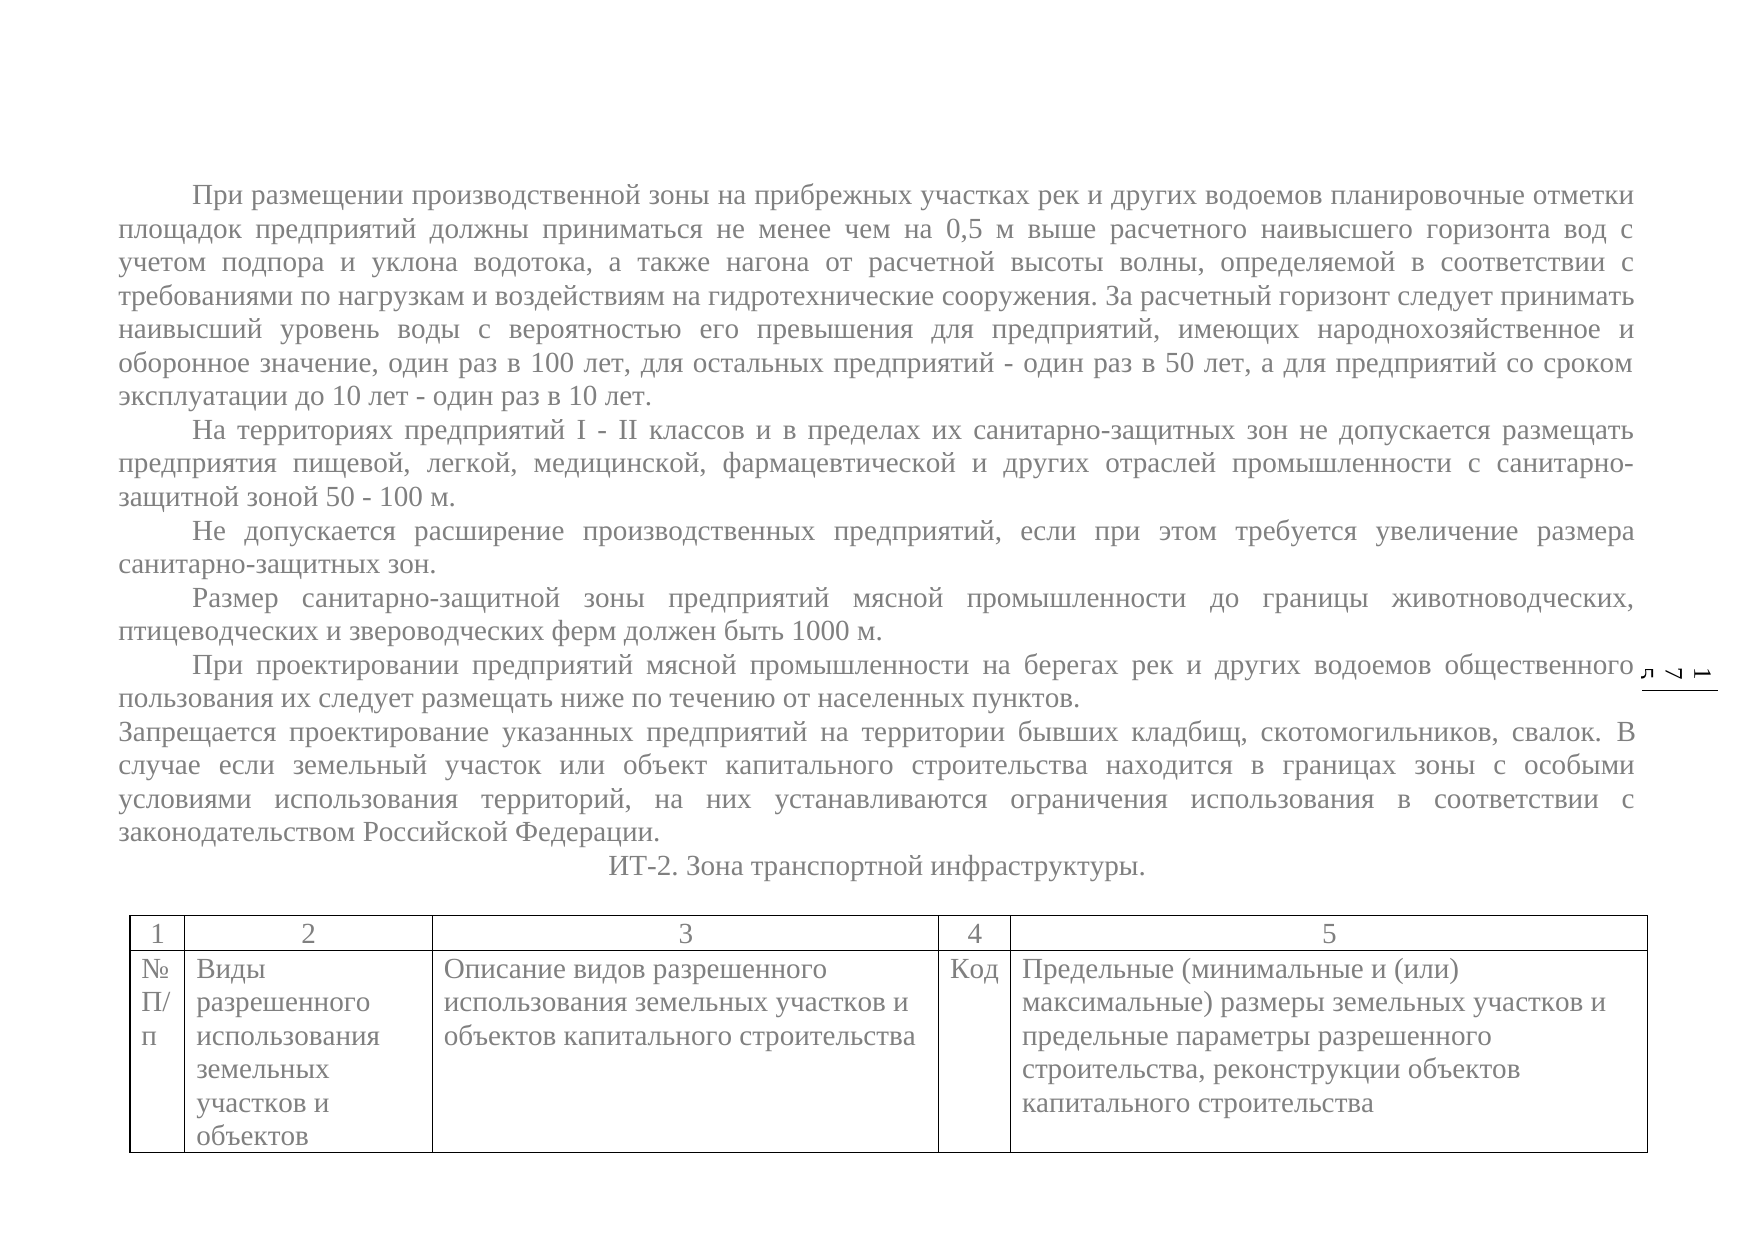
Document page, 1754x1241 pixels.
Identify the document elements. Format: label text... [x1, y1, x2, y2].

table_header 4 [939, 916, 1010, 950]
text ИТ-2. Зона транспортной инфраструктуры. [118, 848, 1636, 882]
text На территориях предприятий I - II классов и в пределах их санитарно-защитных зон не допускается размещать предприятия пищевой, легкой, медицинской, фармацевтической и других отраслей промышленности с санитарно-защитной зоной 50 - 100 м. [118, 412, 1636, 513]
text Запрещается проектирование указанных предприятий на территории бывших кладбищ, скотомогильников, свалок. В случае если земельный участок или объект капитального строительства находится в границах зоны с особыми условиями использования территорий, на них устанавливаются ограничения использования в соответствии с законодательством Российской Федерации. [118, 714, 1636, 848]
text Не допускается расширение производственных предприятий, если при этом требуется увеличение размера санитарно-защитных зон. [118, 513, 1636, 580]
text При размещении производственной зоны на прибрежных участках рек и других водоемов планировочные отметки площадок предприятий должны приниматься не менее чем на 0,5 м выше расчетного наивысшего горизонта вод с учетом подпора и уклона водотока, а также нагона от расчетной высоты волны, определяемой в соответствии с требованиями по нагрузкам и воздействиям на гидротехнические сооружения. За расчетный горизонт следует принимать наивысший уровень воды с вероятностью его превышения для предприятий, имеющих народнохозяйственное и оборонное значение, один раз в 100 лет, для остальных предприятий - один раз в 50 лет, а для предприятий со сроком эксплуатации до 10 лет - один раз в 10 лет. [118, 177, 1636, 412]
table_header 5 [1011, 916, 1647, 950]
table_header 2 [185, 916, 432, 950]
table_header 3 [433, 916, 938, 950]
table_cell № П/п [131, 951, 184, 1152]
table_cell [185, 951, 432, 1152]
table_header 1 [131, 916, 184, 950]
text При проектировании предприятий мясной промышленности на берегах рек и других водоемов общественного пользования их следует размещать ниже по течению от населенных пунктов. [118, 647, 1636, 714]
text Размер санитарно-защитной зоны предприятий мясной промышленности до границы животноводческих, птицеводческих и звероводческих ферм должен быть 1000 м. [118, 580, 1636, 647]
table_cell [1011, 951, 1647, 1152]
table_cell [433, 951, 938, 1152]
table_cell Код [939, 951, 1010, 1152]
